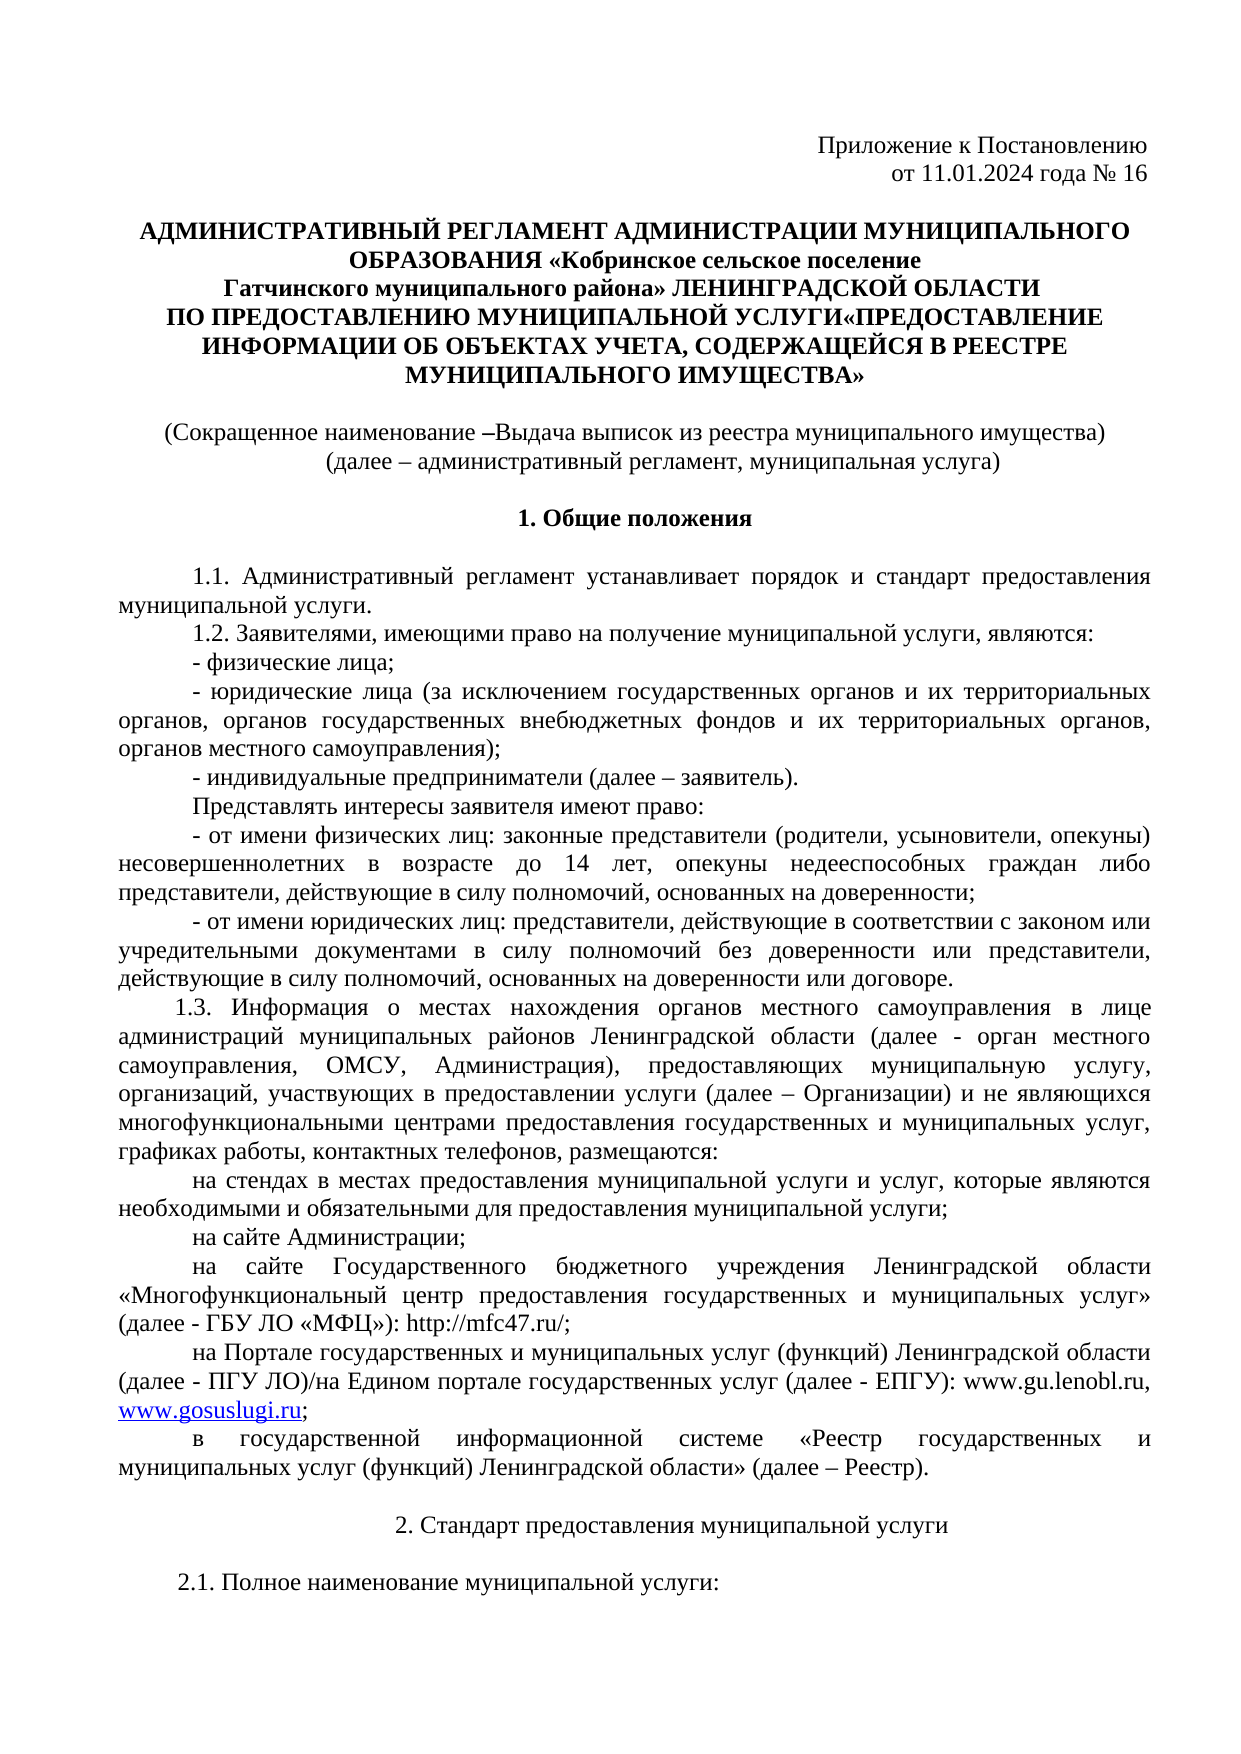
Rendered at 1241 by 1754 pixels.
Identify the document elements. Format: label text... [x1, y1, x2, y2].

text - физические лица; [118, 647, 1152, 676]
text - от имени юридических лиц: представители, действующие в соответствии с законом или учредительными документами в силу полномочий без доверенности или представители, действующие в силу полномочий, основанных на доверенности или договоре. [118, 906, 1152, 992]
title Гатчинского муниципального района» ЛЕНИНГРАДСКОЙ ОБЛАСТИ ПО ПРЕДОСТАВЛЕНИЮ МУНИЦИПАЛЬНОЙ УСЛУГИ«ПРЕДОСТАВЛЕНИЕ ИНФОРМАЦИИ ОБ ОБЪЕКТАХ УЧЕТА, СОДЕРЖАЩЕЙСЯ В РЕЕСТРЕ МУНИЦИПАЛЬНОГО ИМУЩЕСТВА» [118, 273, 1152, 388]
text - юридические лица (за исключением государственных органов и их территориальных органов, органов государственных внебюджетных фондов и их территориальных органов, органов местного самоуправления); [118, 676, 1152, 762]
text в государственной информационной системе «Реестр государственных и муниципальных услуг (функций) Ленинградской области» (далее – Реестр). [118, 1423, 1152, 1481]
text 1. Общие положения [118, 503, 1152, 532]
text на Портале государственных и муниципальных услуг (функций) Ленинградской области (далее - ПГУ ЛО)/на Едином портале государственных услуг (далее - ЕПГУ): www.gu.lenobl.ru, www.gosuslugi.ru; [118, 1337, 1152, 1423]
text (далее – административный регламент, муниципальная услуга) [118, 446, 1152, 475]
text на стендах в местах предоставления муниципальной услуги и услуг, которые являются необходимыми и обязательными для предоставления муниципальной услуги; [118, 1165, 1152, 1222]
text 2. Стандарт предоставления муниципальной услуги [118, 1510, 1152, 1538]
text Приложение к Постановлению [118, 130, 1147, 158]
text - от имени физических лиц: законные представители (родители, усыновители, опекуны) несовершеннолетних в возрасте до 14 лет, опекуны недееспособных граждан либо представители, действующие в силу полномочий, основанных на доверенности; [118, 820, 1152, 906]
text на сайте Администрации; [118, 1222, 1152, 1251]
text 1.3. Информация о местах нахождения органов местного самоуправления в лице администраций муниципальных районов Ленинградской области (далее - орган местного самоуправления, ОМСУ, Администрация), предоставляющих муниципальную услугу, организаций, участвующих в предоставлении услуги (далее – Организации) и не являющихся многофункциональными центрами предоставления государственных и муниципальных услуг, графиках работы, контактных телефонов, размещаются: [118, 992, 1152, 1165]
title АДМИНИСТРАТИВНЫЙ РЕГЛАМЕНТ АДМИНИСТРАЦИИ МУНИЦИПАЛЬНОГО ОБРАЗОВАНИЯ «Кобринское сельское поселение [118, 216, 1152, 273]
text от 11.01.2024 года № 16 [118, 158, 1147, 187]
text 1.1. Административный регламент устанавливает порядок и стандарт предоставления муниципальной услуги. [118, 561, 1152, 618]
title 2.1. Полное наименование муниципальной услуги: [118, 1567, 1152, 1596]
title (Сокращенное наименование –Выдача выписок из реестра муниципального имущества) [118, 417, 1152, 446]
text 1.2. Заявителями, имеющими право на получение муниципальной услуги, являются: [118, 618, 1152, 647]
text - индивидуальные предприниматели (далее – заявитель). [118, 762, 1152, 791]
text Представлять интересы заявителя имеют право: [118, 791, 1152, 820]
text на сайте Государственного бюджетного учреждения Ленинградской области «Многофункциональный центр предоставления государственных и муниципальных услуг» (далее - ГБУ ЛО «МФЦ»): http://mfc47.ru/; [118, 1251, 1152, 1337]
